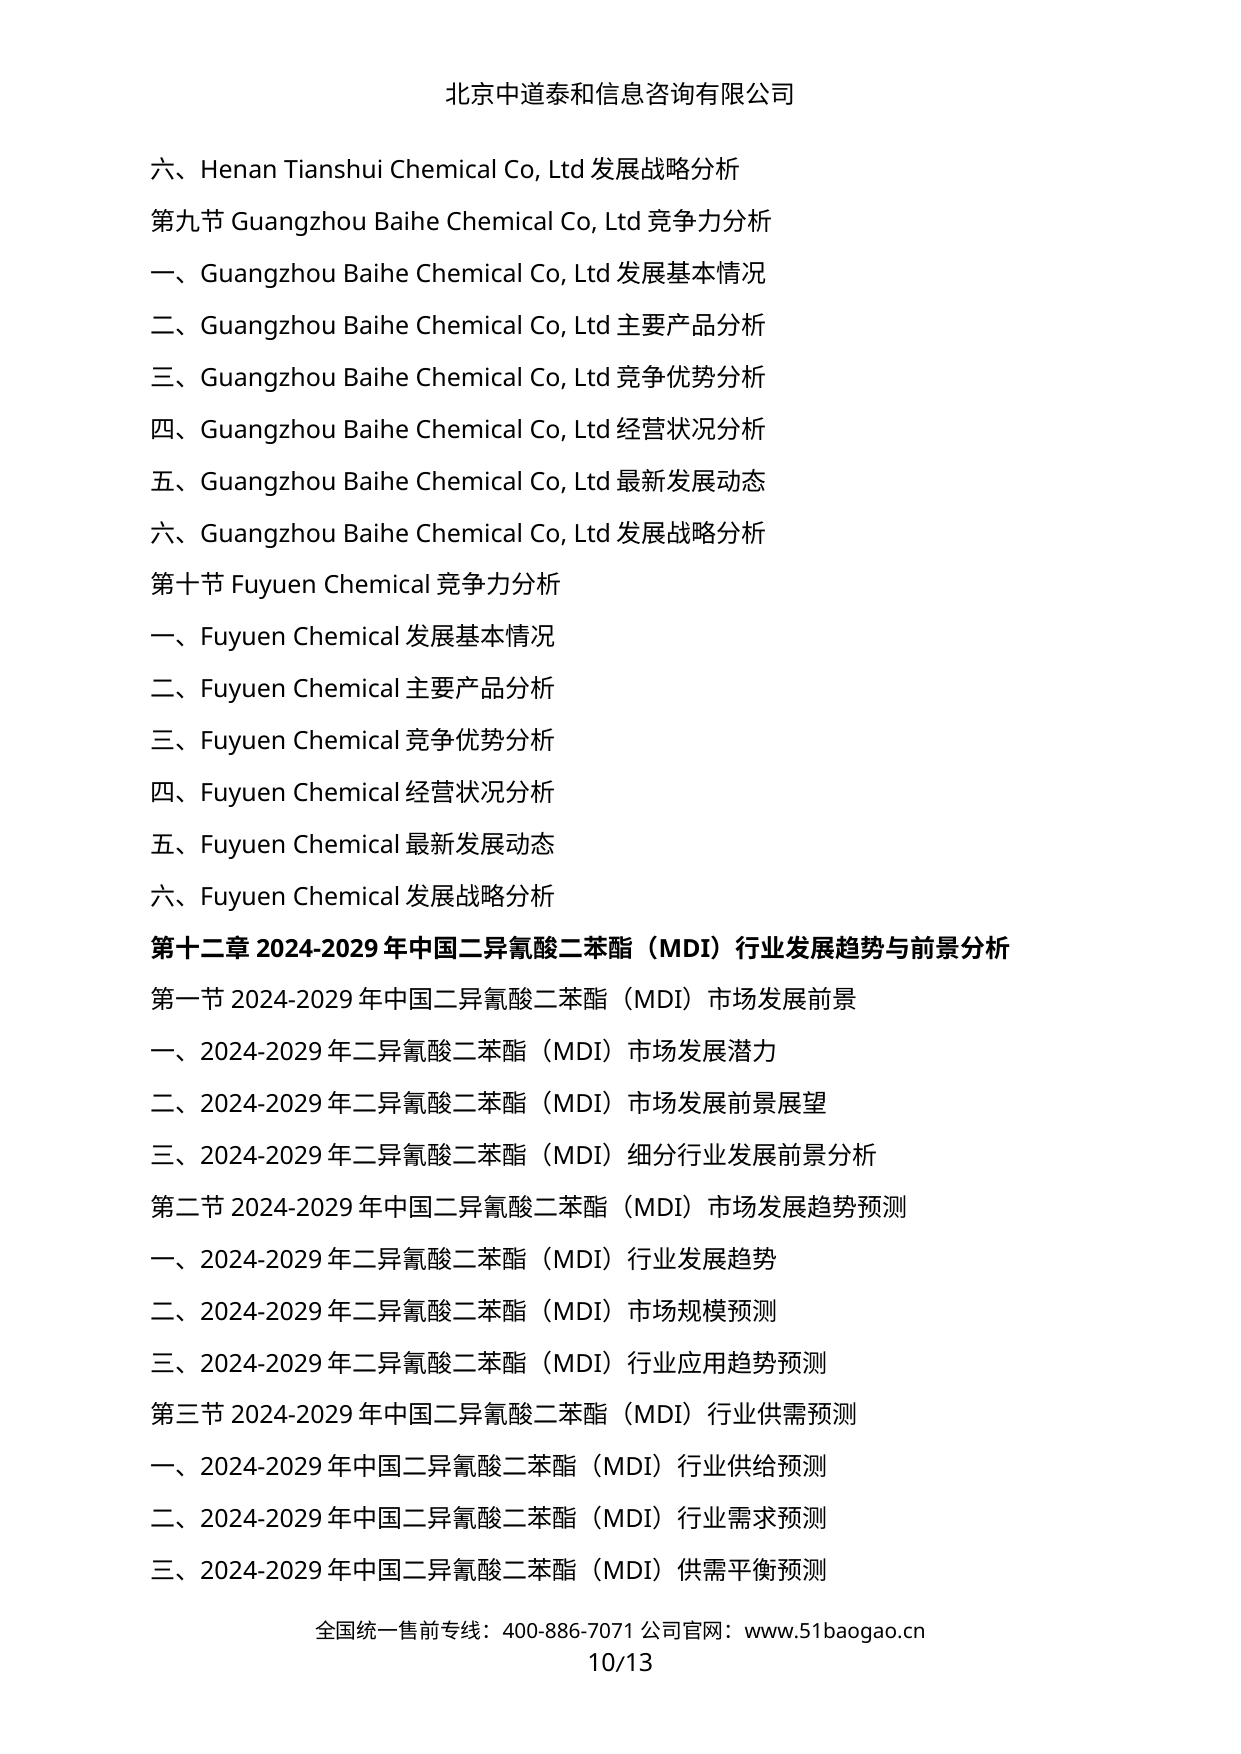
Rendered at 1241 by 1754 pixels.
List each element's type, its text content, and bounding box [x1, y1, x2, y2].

text 三、2024-2029年二异氰酸二苯酯（MDI）行业应用趋势预测 [150, 1343, 1090, 1379]
text 六、Henan Tianshui Chemical Co, Ltd发展战略分析 [150, 150, 1090, 186]
text 二、Fuyuen Chemical主要产品分析 [150, 669, 1090, 705]
text 一、Guangzhou Baihe Chemical Co, Ltd发展基本情况 [150, 254, 1090, 290]
text 二、Guangzhou Baihe Chemical Co, Ltd主要产品分析 [150, 306, 1090, 342]
text 三、Guangzhou Baihe Chemical Co, Ltd竞争优势分析 [150, 357, 1090, 394]
text 第九节 Guangzhou Baihe Chemical Co, Ltd竞争力分析 [150, 202, 1090, 238]
text 一、2024-2029年中国二异氰酸二苯酯（MDI）行业供给预测 [150, 1447, 1090, 1483]
text 六、Guangzhou Baihe Chemical Co, Ltd发展战略分析 [150, 513, 1090, 549]
text 二、2024-2029年二异氰酸二苯酯（MDI）市场发展前景展望 [150, 1084, 1090, 1120]
text 五、Fuyuen Chemical最新发展动态 [150, 824, 1090, 861]
text 一、2024-2029年二异氰酸二苯酯（MDI）行业发展趋势 [150, 1239, 1090, 1276]
text 二、2024-2029年中国二异氰酸二苯酯（MDI）行业需求预测 [150, 1499, 1090, 1535]
text 第十二章 2024-2029年中国二异氰酸二苯酯（MDI）行业发展趋势与前景分析 [150, 928, 1090, 964]
text 四、Fuyuen Chemical经营状况分析 [150, 772, 1090, 809]
text 三、2024-2029年中国二异氰酸二苯酯（MDI）供需平衡预测 [150, 1551, 1090, 1587]
text 第十节 Fuyuen Chemical竞争力分析 [150, 565, 1090, 601]
text 一、Fuyuen Chemical发展基本情况 [150, 617, 1090, 653]
text 四、Guangzhou Baihe Chemical Co, Ltd经营状况分析 [150, 409, 1090, 446]
text 二、2024-2029年二异氰酸二苯酯（MDI）市场规模预测 [150, 1291, 1090, 1327]
text 第三节 2024-2029年中国二异氰酸二苯酯（MDI）行业供需预测 [150, 1395, 1090, 1431]
text 第二节 2024-2029年中国二异氰酸二苯酯（MDI）市场发展趋势预测 [150, 1187, 1090, 1224]
text 一、2024-2029年二异氰酸二苯酯（MDI）市场发展潜力 [150, 1032, 1090, 1068]
text 三、Fuyuen Chemical竞争优势分析 [150, 721, 1090, 757]
text 六、Fuyuen Chemical发展战略分析 [150, 876, 1090, 912]
text 五、Guangzhou Baihe Chemical Co, Ltd最新发展动态 [150, 461, 1090, 497]
text 三、2024-2029年二异氰酸二苯酯（MDI）细分行业发展前景分析 [150, 1136, 1090, 1172]
text 第一节 2024-2029年中国二异氰酸二苯酯（MDI）市场发展前景 [150, 980, 1090, 1016]
